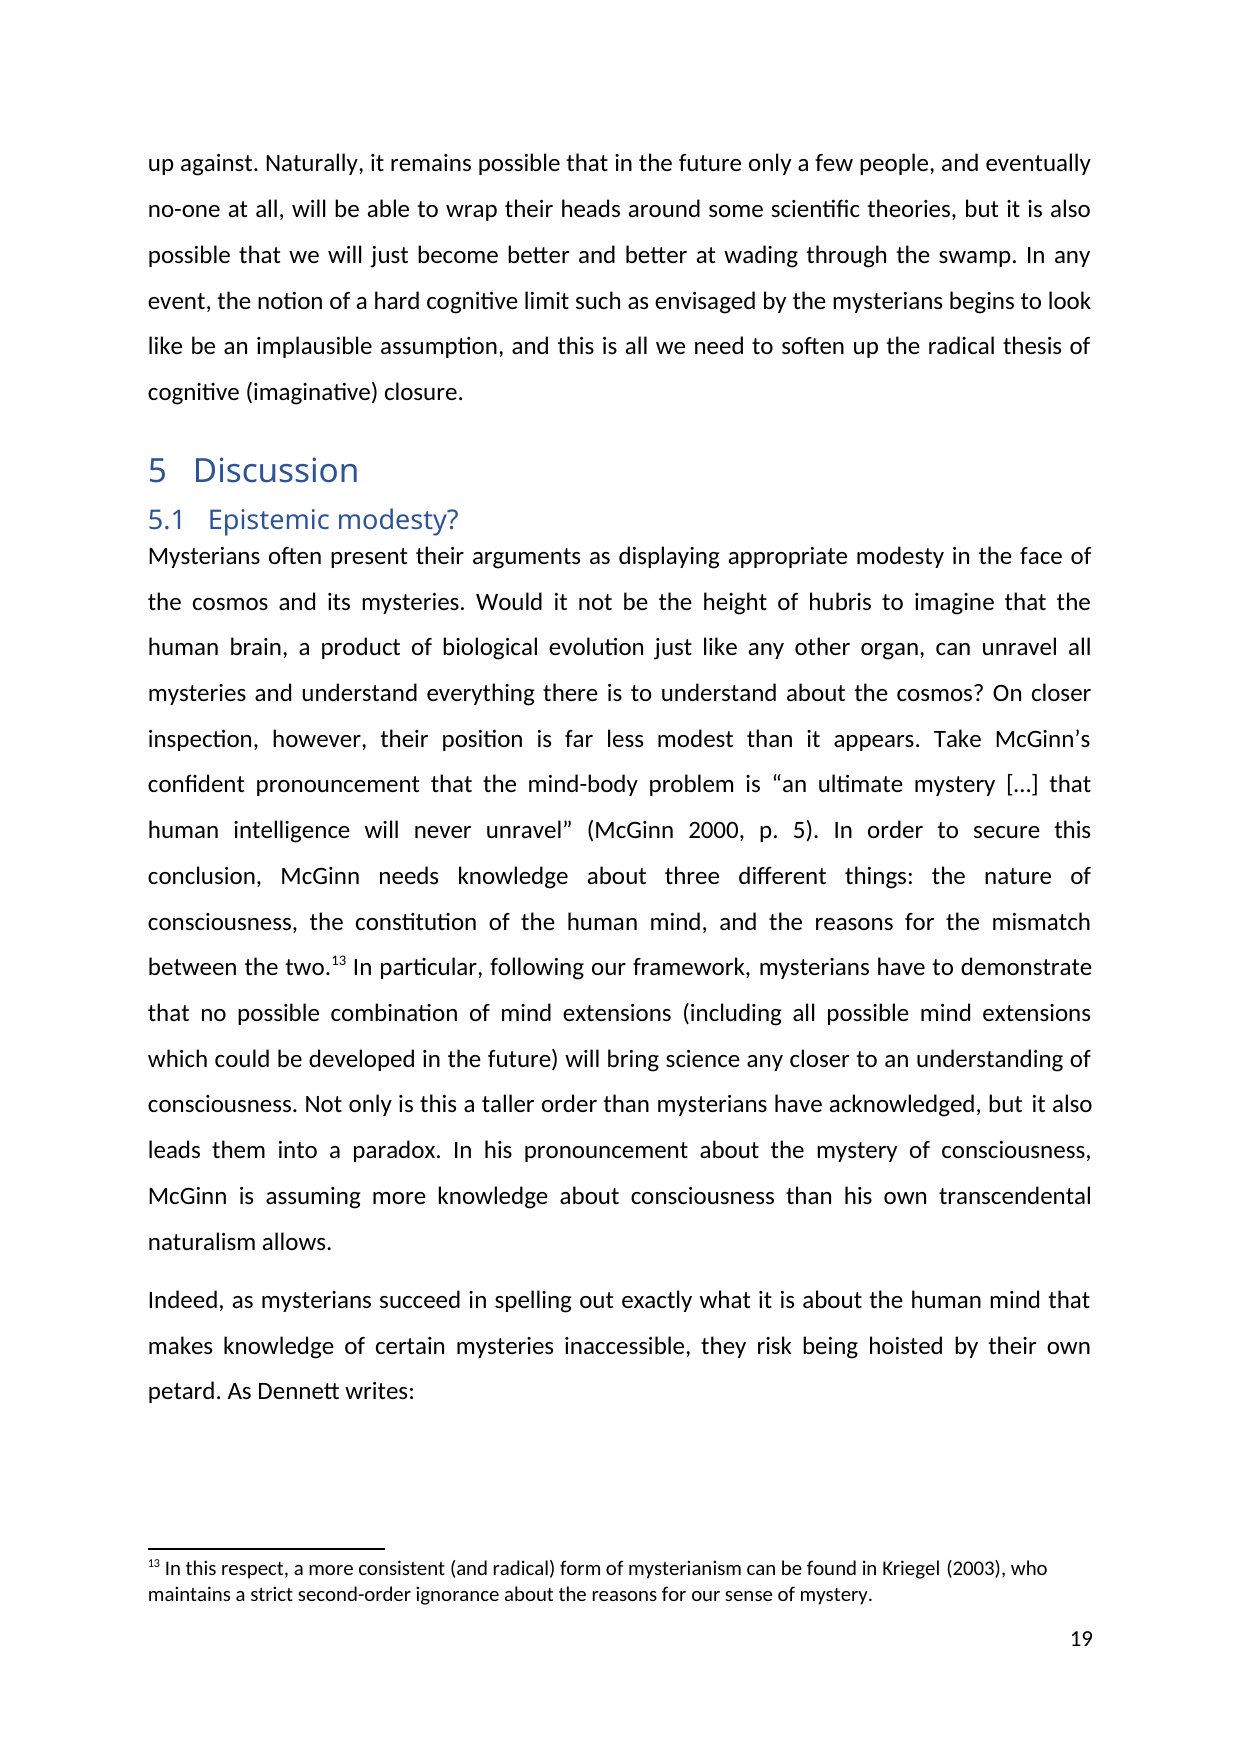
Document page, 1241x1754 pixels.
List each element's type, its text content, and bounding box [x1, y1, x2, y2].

subtitle Discussion [148, 447, 1093, 492]
text Indeed, as mysterians succeed in spelling out exactly what it is about the human mind that makes knowledge of certain mysteries inaccessible, they risk being hoisted by their own petard. As Dennett writes: [148, 1284, 1093, 1406]
text Mysterians often present their arguments as displaying appropriate modesty in the face of the cosmos and its mysteries. Would it not be the height of hubris to imagine that the human brain, a product of biological evolution just like any other organ, can unravel all mysteries and understand everything there is to understand about the cosmos? On closer inspection, however, their position is far less modest than it appears. Take McGinn’s confident pronouncement that the mind-body problem is “an ultimate mystery […] that human intelligence will never unravel” (McGinn 2000, p. 5). In order to secure this conclusion, McGinn needs knowledge about three different things: the nature of consciousness, the constitution of the human mind, and the reasons for the mismatch between the two. In particular, following our framework, mysterians have to demonstrate that no possible combination of mind extensions (including all possible mind extensions which could be developed in the future) will bring science any closer to an understanding of consciousness. Not only is this a taller order than mysterians have acknowledged, but it also leads them into a paradox. In his pronouncement about the mystery of consciousness, McGinn is assuming more knowledge about consciousness than his own transcendental naturalism allows. [148, 540, 1093, 1256]
subtitle Epistemic modesty? [148, 500, 1093, 537]
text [148, 148, 1093, 407]
